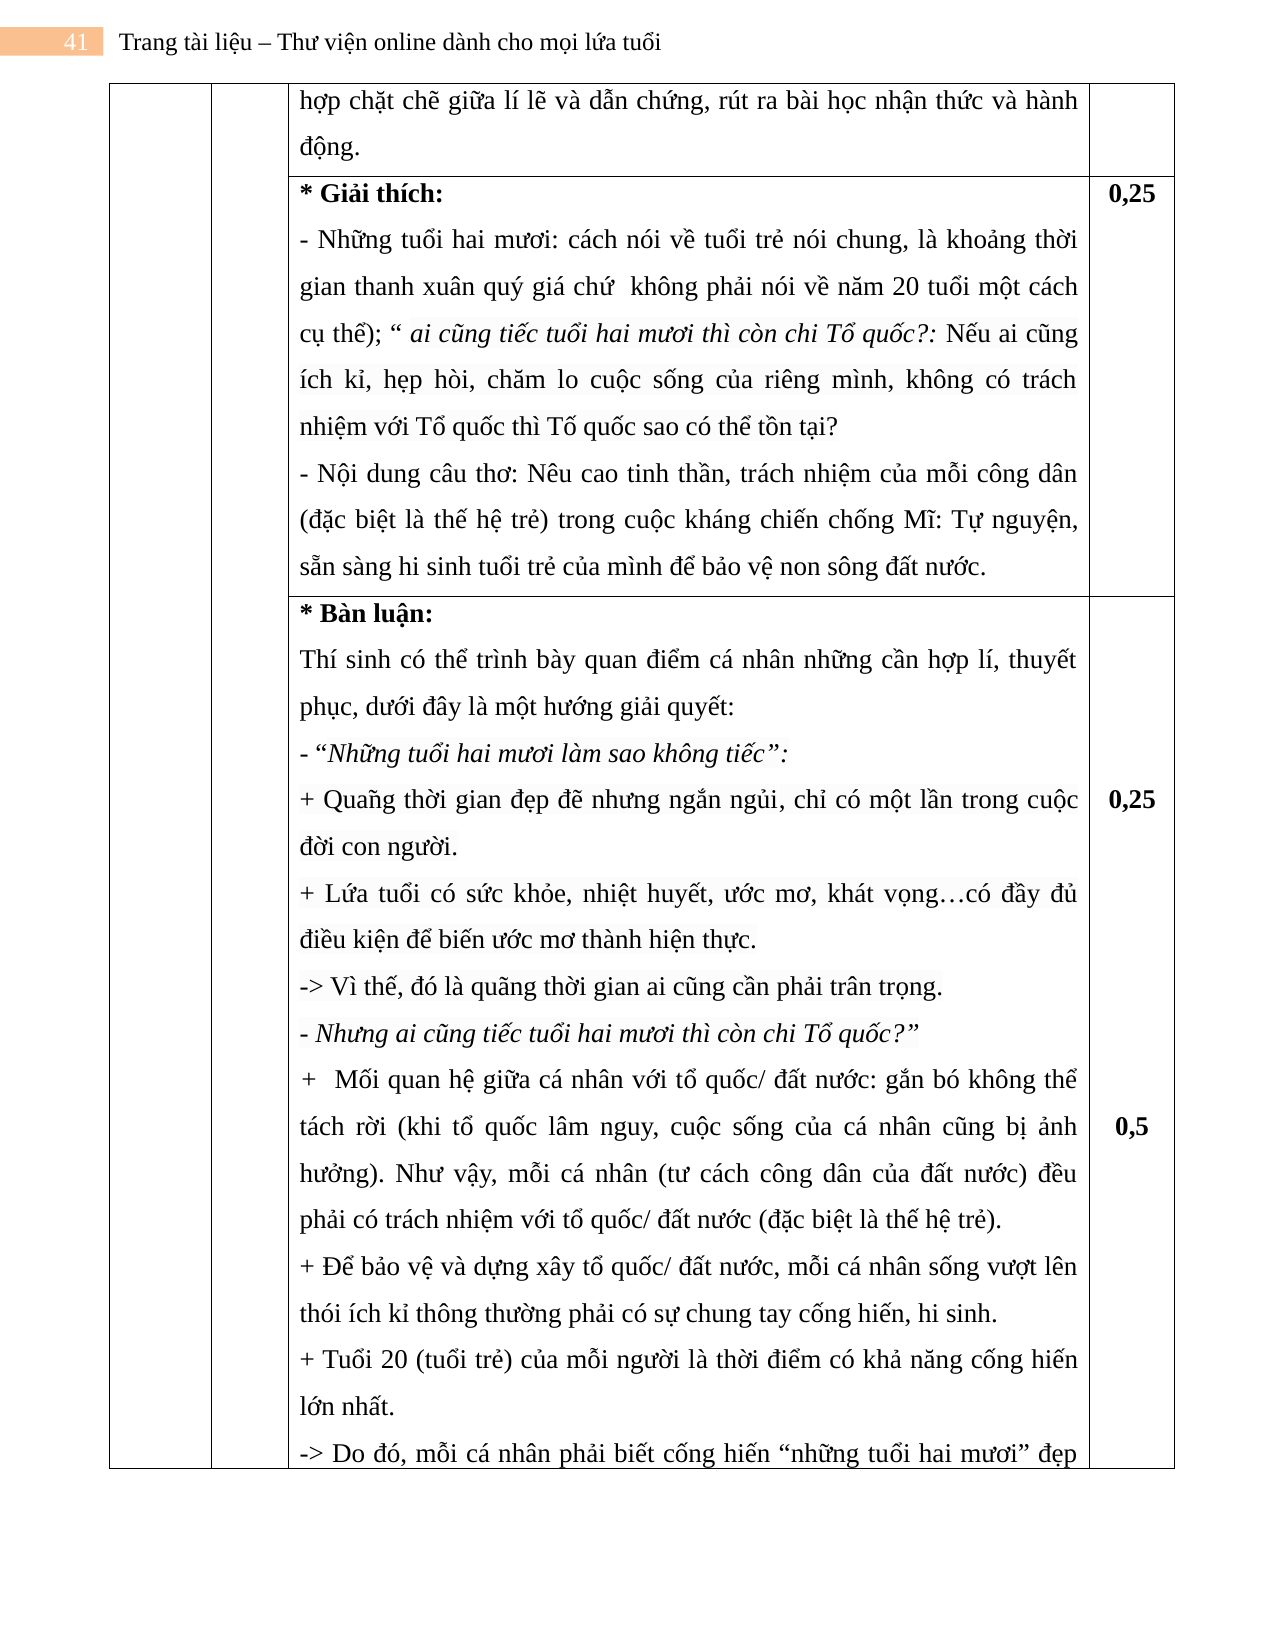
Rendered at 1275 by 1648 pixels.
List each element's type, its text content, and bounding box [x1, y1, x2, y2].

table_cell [289, 597, 1089, 1468]
table_cell * Giải thích: - Những tuổi hai mươi: cách nói về tuổi trẻ nói chung, là khoảng thời gian thanh xuân quý giá chứ không phải nói về năm 20 tuổi một cách cụ thể); “ ai cũng tiếc tuổi hai mươi thì còn chi Tổ quốc?: Nếu ai cũng ích kỉ, hẹp hòi, chăm lo cuộc sống của riêng mình, không có trách nhiệm với Tổ quốc thì Tố quốc sao có thể tồn tại? - Nội dung câu thơ: Nêu cao tinh thần, trách nhiệm của mỗi công dân (đặc biệt là thế hệ trẻ) trong cuộc kháng chiến chống Mĩ: Tự nguyện, sẵn sàng hi sinh tuổi trẻ của mình để bảo vệ non sông đất nước. [289, 177, 1089, 596]
table_cell 0,25 0,5 [1090, 597, 1174, 1468]
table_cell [289, 84, 1089, 176]
table_cell 0,25 [1090, 177, 1174, 596]
